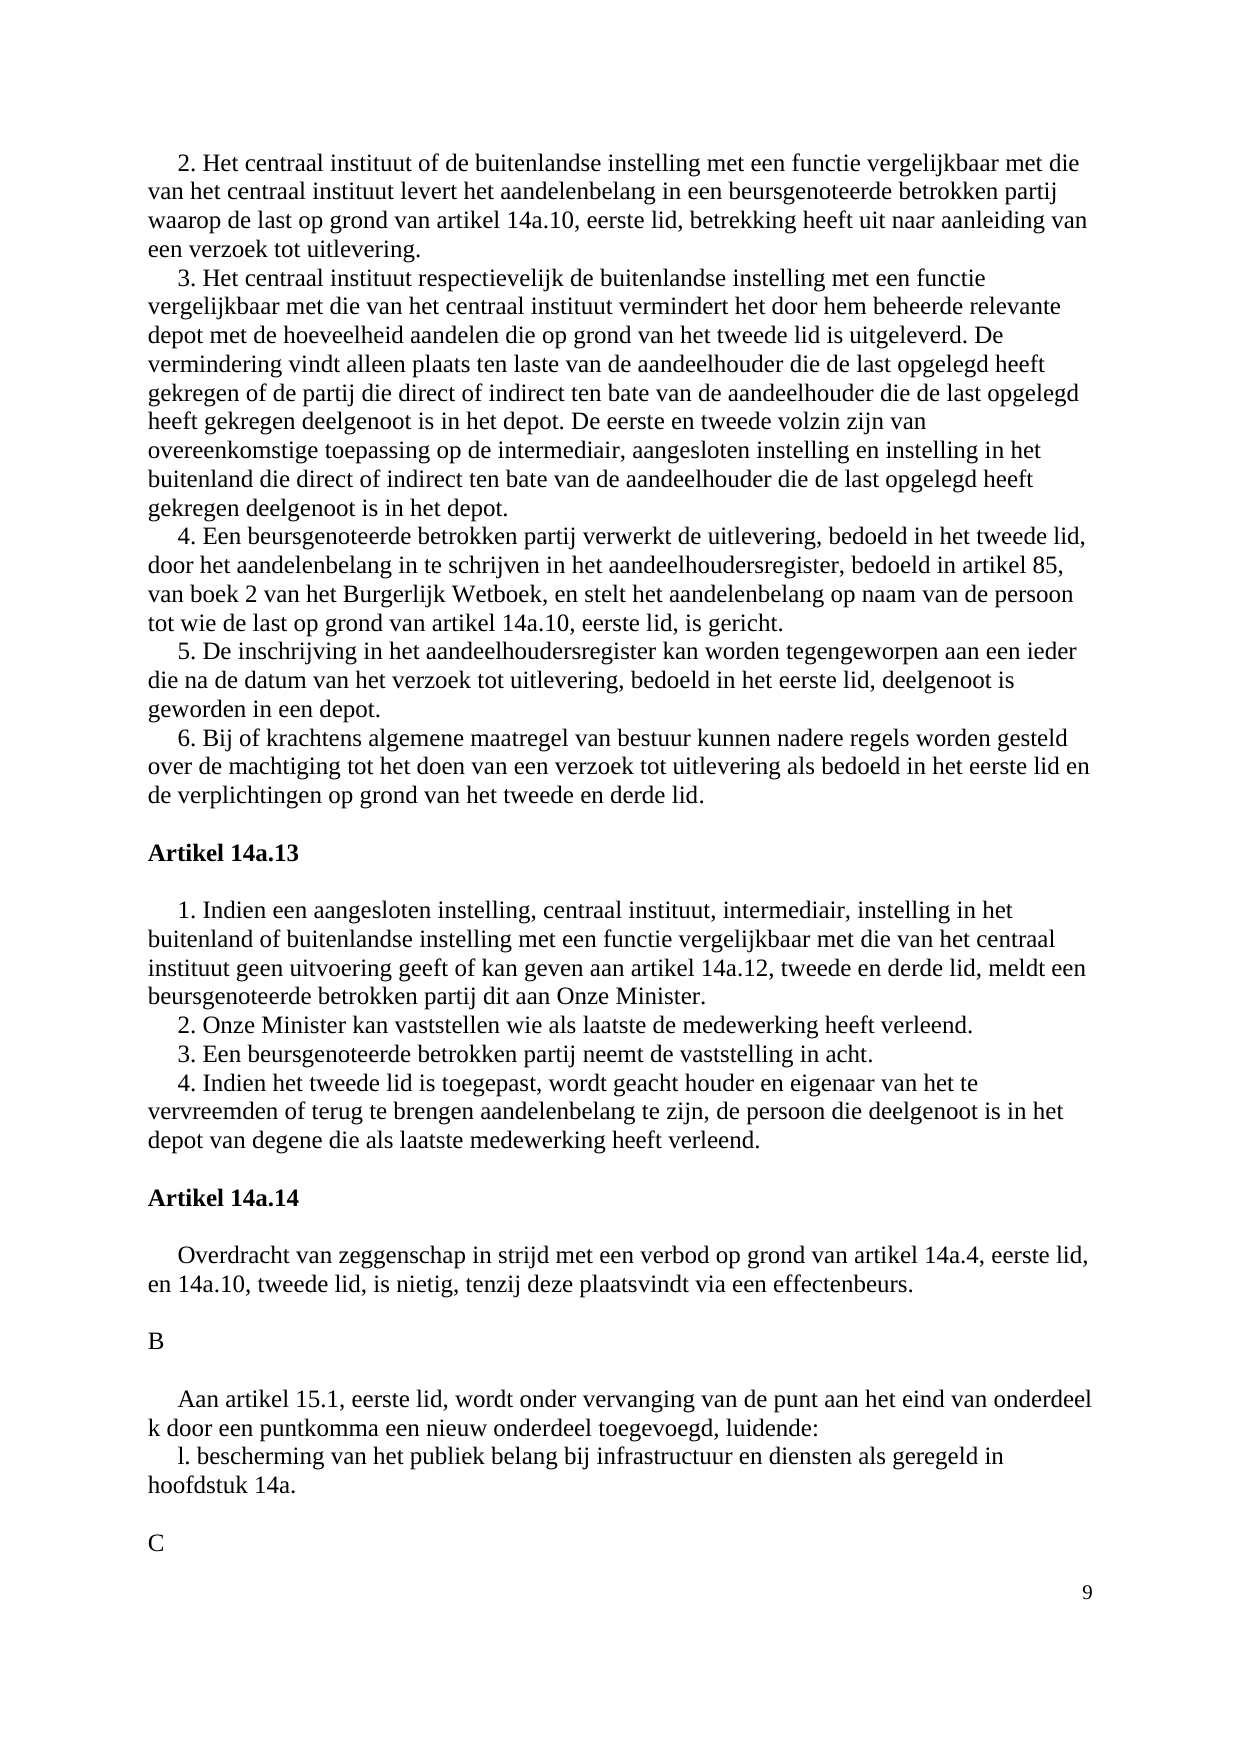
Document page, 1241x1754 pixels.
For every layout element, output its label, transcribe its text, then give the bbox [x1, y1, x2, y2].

text 4. Een beursgenoteerde betrokken partij verwerkt de uitlevering, bedoeld in het tweede lid, door het aandelenbelang in te schrijven in het aandeelhoudersregister, bedoeld in artikel 85, van boek 2 van het Burgerlijk Wetboek, en stelt het aandelenbelang op naam van de persoon tot wie de last op grond van artikel 14a.10, eerste lid, is gericht. [148, 521, 1092, 636]
text 6. Bij of krachtens algemene maatregel van bestuur kunnen nadere regels worden gesteld over de machtiging tot het doen van een verzoek tot uitlevering als bedoeld in het eerste lid en de verplichtingen op grond van het tweede en derde lid. [148, 723, 1092, 809]
text 2. Onze Minister kan vaststellen wie als laatste de medewerking heeft verleend. [148, 1010, 1092, 1039]
text B [148, 1326, 1092, 1355]
text Overdracht van zeggenschap in strijd met een verbod op grond van artikel 14a.4, eerste lid, en 14a.10, tweede lid, is nietig, tenzij deze plaatsvindt via een effectenbeurs. [148, 1240, 1092, 1298]
text C [148, 1528, 1092, 1556]
text 3. Het centraal instituut respectievelijk de buitenlandse instelling met een functie vergelijkbaar met die van het centraal instituut vermindert het door hem beheerde relevante depot met de hoeveelheid aandelen die op grond van het tweede lid is uitgeleverd. De vermindering vindt alleen plaats ten laste van de aandeelhouder die de last opgelegd heeft gekregen of de partij die direct of indirect ten bate van de aandeelhouder die de last opgelegd heeft gekregen deelgenoot is in het depot. De eerste en tweede volzin zijn van overeenkomstige toepassing op de intermediair, aangesloten instelling en instelling in het buitenland die direct of indirect ten bate van de aandeelhouder die de last opgelegd heeft gekregen deelgenoot is in het depot. [148, 263, 1092, 521]
text Artikel 14a.14 [148, 1183, 1092, 1211]
text 1. Indien een aangesloten instelling, centraal instituut, intermediair, instelling in het buitenland of buitenlandse instelling met een functie vergelijkbaar met die van het centraal instituut geen uitvoering geeft of kan geven aan artikel 14a.12, tweede en derde lid, meldt een beursgenoteerde betrokken partij dit aan Onze Minister. [148, 895, 1092, 1010]
text Artikel 14a.13 [148, 838, 1092, 866]
text 3. Een beursgenoteerde betrokken partij neemt de vaststelling in acht. [148, 1039, 1092, 1068]
text 5. De inschrijving in het aandeelhoudersregister kan worden tegengeworpen aan een ieder die na de datum van het verzoek tot uitlevering, bedoeld in het eerste lid, deelgenoot is geworden in een depot. [148, 636, 1092, 723]
text 4. Indien het tweede lid is toegepast, wordt geacht houder en eigenaar van het te vervreemden of terug te brengen aandelenbelang te zijn, de persoon die deelgenoot is in het depot van degene die als laatste medewerking heeft verleend. [148, 1068, 1092, 1154]
text 2. Het centraal instituut of de buitenlandse instelling met een functie vergelijkbaar met die van het centraal instituut levert het aandelenbelang in een beursgenoteerde betrokken partij waarop de last op grond van artikel 14a.10, eerste lid, betrekking heeft uit naar aanleiding van een verzoek tot uitlevering. [148, 148, 1092, 263]
text l. bescherming van het publiek belang bij infrastructuur en diensten als geregeld in hoofdstuk 14a. [148, 1441, 1092, 1499]
text Aan artikel 15.1, eerste lid, wordt onder vervanging van de punt aan het eind van onderdeel k door een puntkomma een nieuw onderdeel toegevoegd, luidende: [148, 1384, 1092, 1441]
